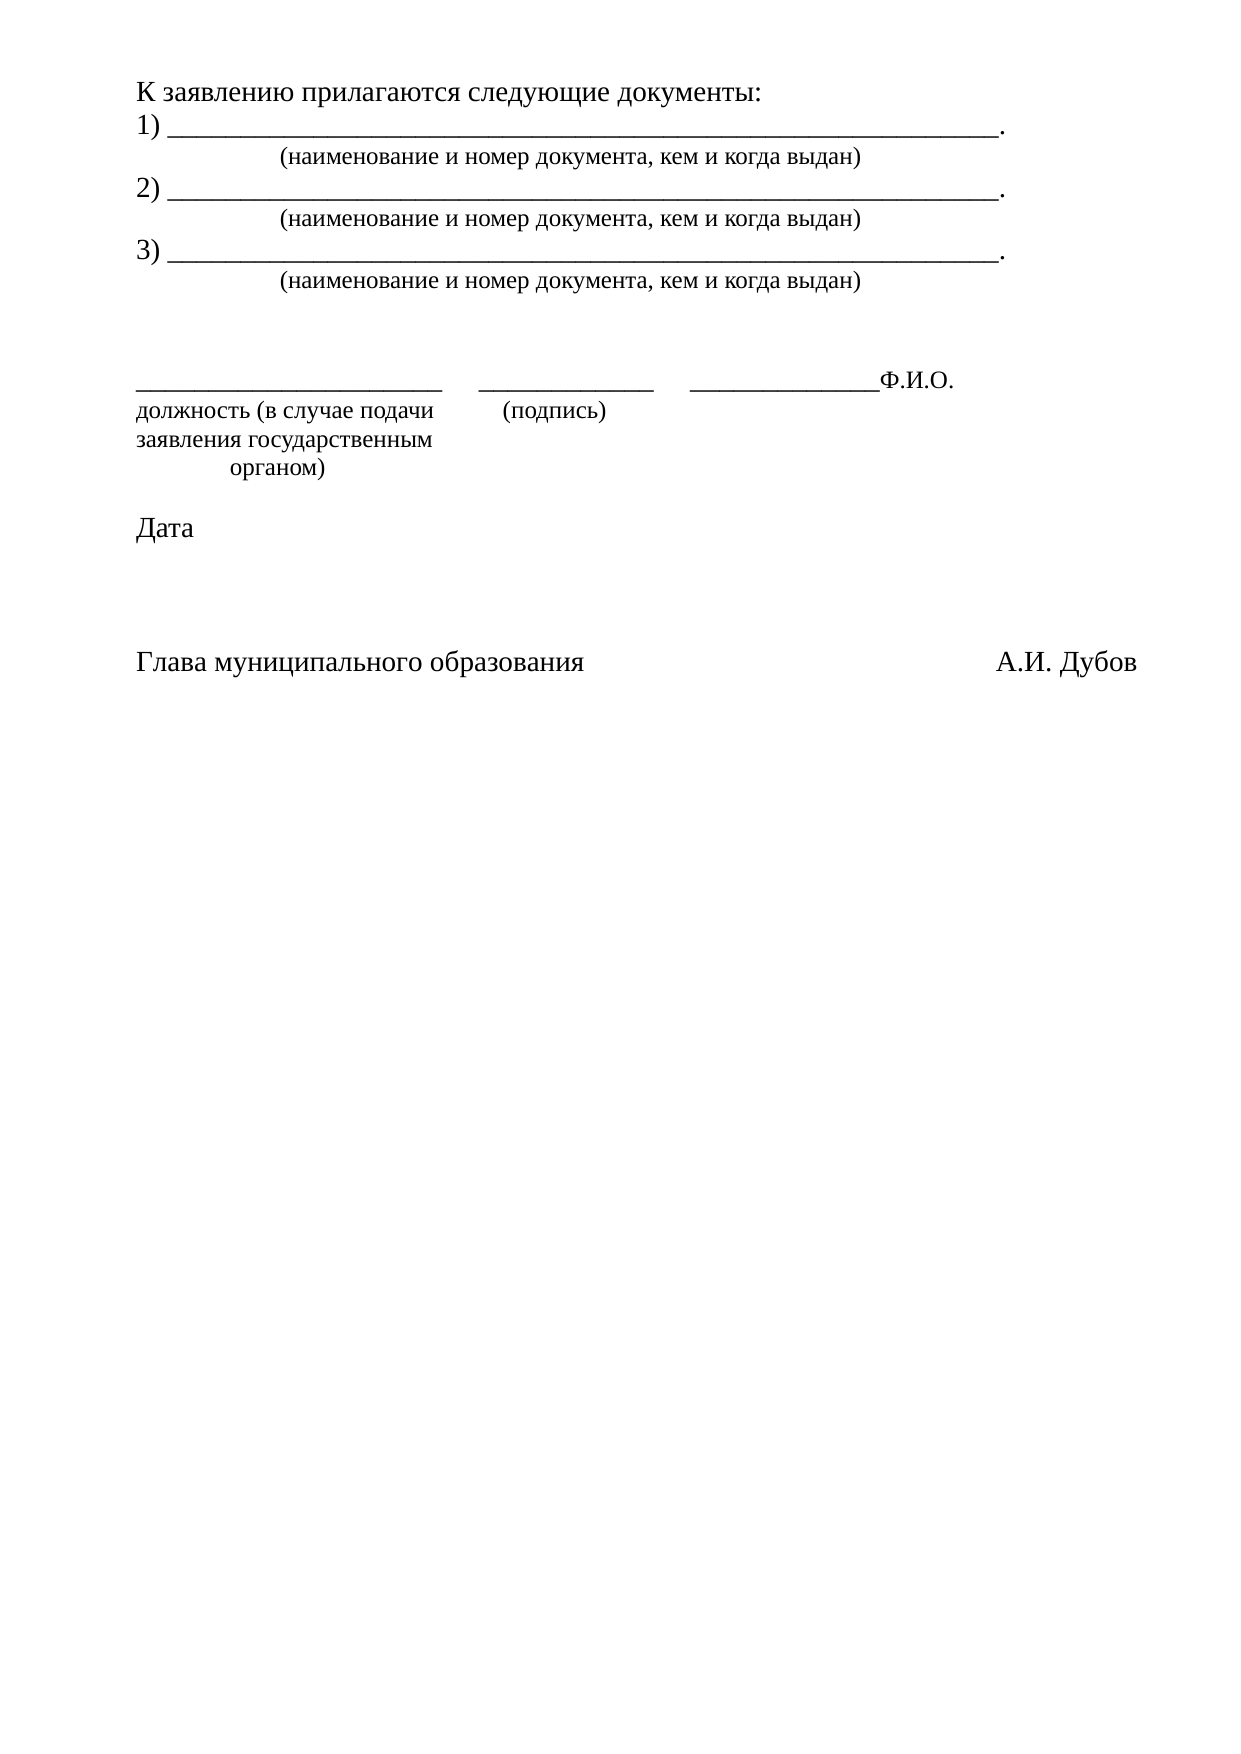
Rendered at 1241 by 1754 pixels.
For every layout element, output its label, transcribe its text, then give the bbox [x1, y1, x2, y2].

text 1) _________________________________________________________. [136, 107, 1152, 141]
text Глава муниципального образования А.И. Дубов [136, 644, 1152, 678]
text заявления государственным [136, 424, 1152, 452]
text должность (в случае подачи (подпись) [136, 395, 1152, 424]
text (наименование и номер документа, кем и когда выдан) [136, 203, 1152, 232]
text органом) [136, 452, 1152, 481]
text 3) _________________________________________________________. [136, 232, 1152, 266]
text (наименование и номер документа, кем и когда выдан) [136, 141, 1152, 170]
text К заявлению прилагаются следующие документы: [136, 74, 1152, 107]
text (наименование и номер документа, кем и когда выдан) [136, 266, 1152, 294]
text 2) _________________________________________________________. [136, 170, 1152, 203]
text Дата [136, 510, 1152, 543]
text _____________________ ____________ _____________Ф.И.О. [136, 361, 1152, 395]
